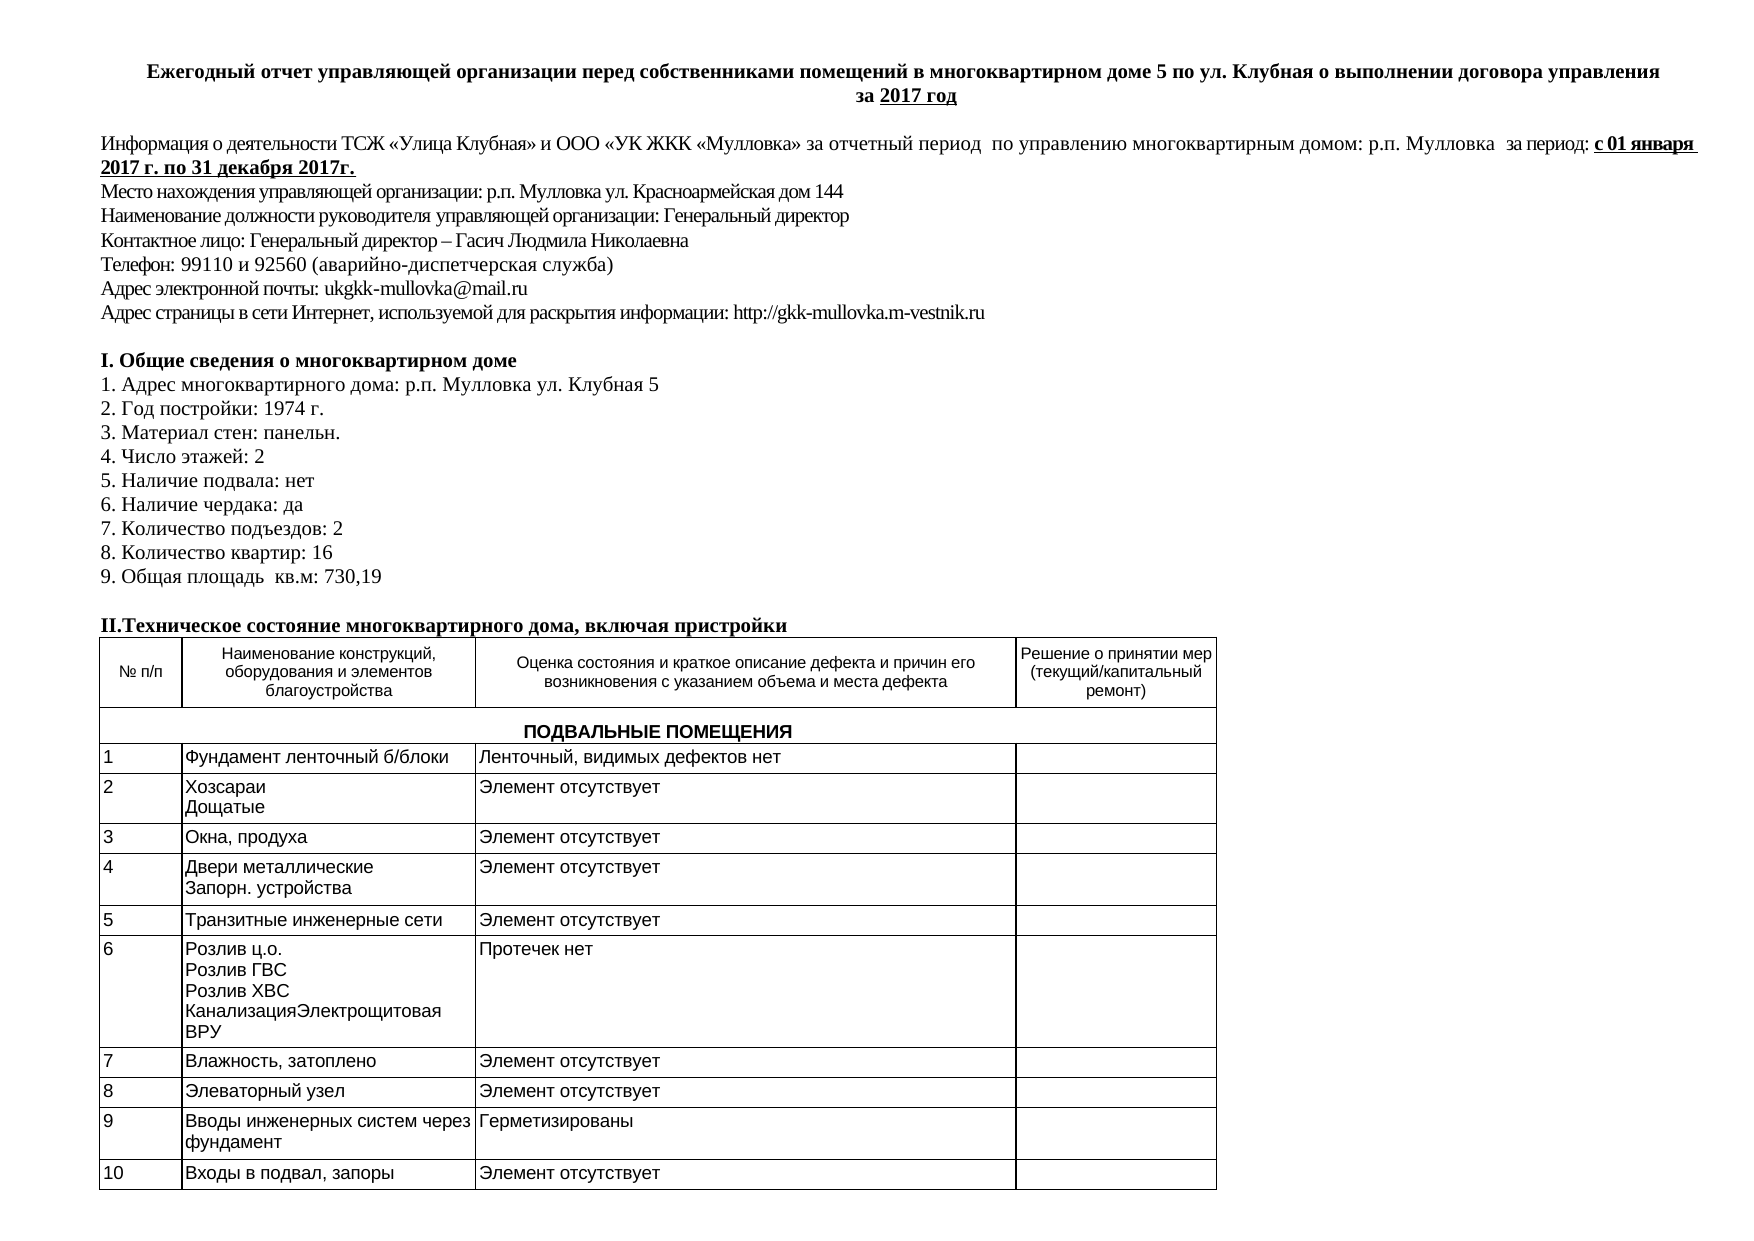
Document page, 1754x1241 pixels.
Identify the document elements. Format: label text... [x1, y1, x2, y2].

text Контактное лицо: Генеральный директор – Гасич Людмила Николаевна [100, 227, 1707, 252]
table_cell Элемент отсутствует [476, 854, 1015, 905]
table_cell Элемент отсутствует [476, 1160, 1015, 1189]
table_cell Элемент отсутствует [476, 824, 1015, 853]
table_cell [1017, 1108, 1216, 1159]
table_header Решение о принятии мер (текущий/капитальный ремонт) [1017, 638, 1216, 707]
table_cell Протечек нет [476, 936, 1015, 1047]
table_cell Входы в подвал, запоры [183, 1160, 475, 1189]
table_cell Ленточный, видимых дефектов нет [476, 744, 1015, 772]
table_cell 2 [100, 774, 181, 823]
table_cell [1017, 936, 1216, 1047]
text 4. Число этажей: 2 [100, 444, 1707, 468]
text 2. Год постройки: 1974 г. [100, 396, 1707, 420]
text Информация о деятельности ТСЖ «Улица Клубная» и ООО «УК ЖКК «Мулловка» за отчетный период по управлению многоквартирным домом: р.п. Мулловка за период: с 01 января 2017 г. по 31 декабря 2017г. [100, 131, 1707, 179]
text 6. Наличие чердака: да [100, 492, 1707, 516]
table_cell Влажность, затоплено [183, 1048, 475, 1077]
table_cell Элемент отсутствует [476, 906, 1015, 935]
text Наименование должности руководителя управляющей организации: Генеральный директор [100, 203, 1707, 227]
table_cell Элеваторный узел [183, 1078, 475, 1107]
text 8. Количество квартир: 16 [100, 540, 1707, 564]
table_cell Элемент отсутствует [476, 774, 1015, 823]
table_cell Герметизированы [476, 1108, 1015, 1159]
table_cell Элемент отсутствует [476, 1078, 1015, 1107]
text Ежегодный отчет управляющей организации перед собственниками помещений в многоквартирном доме 5 по ул. Клубная о выполнении договора управления [100, 59, 1707, 83]
table_cell 4 [100, 854, 181, 905]
table_cell Фундамент ленточный б/блоки [183, 744, 475, 772]
table_cell Окна, продуха [183, 824, 475, 853]
table_header Наименование конструкций, оборудования и элементов благоустройства [183, 638, 475, 707]
table_cell Вводы инженерных систем через фундамент [183, 1108, 475, 1159]
table_cell Хозсараи Дощатые [183, 774, 475, 823]
table_cell Двери металлические Запорн. устройства [183, 854, 475, 905]
table_cell Элемент отсутствует [476, 1048, 1015, 1077]
text 7. Количество подъездов: 2 [100, 516, 1707, 540]
text 3. Материал стен: панельн. [100, 420, 1707, 444]
text II.Техническое состояние многоквартирного дома, включая пристройки [100, 612, 1707, 637]
text I. Общие сведения о многоквартирном доме [100, 348, 1707, 372]
table_cell 3 [100, 824, 181, 853]
table_header № п/п [100, 638, 181, 707]
table_cell [1017, 824, 1216, 853]
table_cell [1017, 906, 1216, 935]
table_cell Розлив ц.о. Розлив ГВС Розлив ХВС КанализацияЭлектрощитовая ВРУ [183, 936, 475, 1047]
table_cell [1017, 744, 1216, 772]
table_cell 6 [100, 936, 181, 1047]
table_cell [1017, 1078, 1216, 1107]
table_cell 10 [100, 1160, 181, 1189]
text Адрес электронной почты: ukgkk-mullovka@mail.ru [100, 276, 1707, 300]
text 1. Адрес многоквартирного дома: р.п. Мулловка ул. Клубная 5 [100, 372, 1707, 396]
text Адрес страницы в сети Интернет, используемой для раскрытия информации: http://gkk-mullovka.m-vestnik.ru [100, 300, 1707, 324]
table_cell [1017, 854, 1216, 905]
text за 2017 год [100, 83, 1707, 107]
text Телефон: 99110 и 92560 (аварийно-диспетчерская служба) [100, 252, 1707, 276]
table_cell 5 [100, 906, 181, 935]
table_cell ПОДВАЛЬНЫЕ ПОМЕЩЕНИЯ [100, 708, 1216, 742]
text 9. Общая площадь кв.м: 730,19 [100, 564, 1707, 588]
table_header Оценка состояния и краткое описание дефекта и причин его возникновения с указанием объема и места дефекта [476, 638, 1015, 707]
table_cell [1017, 1048, 1216, 1077]
table_cell 1 [100, 744, 181, 772]
table_cell 7 [100, 1048, 181, 1077]
table_cell 8 [100, 1078, 181, 1107]
table_cell 9 [100, 1108, 181, 1159]
text Место нахождения управляющей организации: р.п. Мулловка ул. Красноармейская дом 144 [100, 179, 1707, 203]
table_cell Транзитные инженерные сети [183, 906, 475, 935]
table_cell [1017, 774, 1216, 823]
text 5. Наличие подвала: нет [100, 468, 1707, 492]
table_cell [1017, 1160, 1216, 1189]
